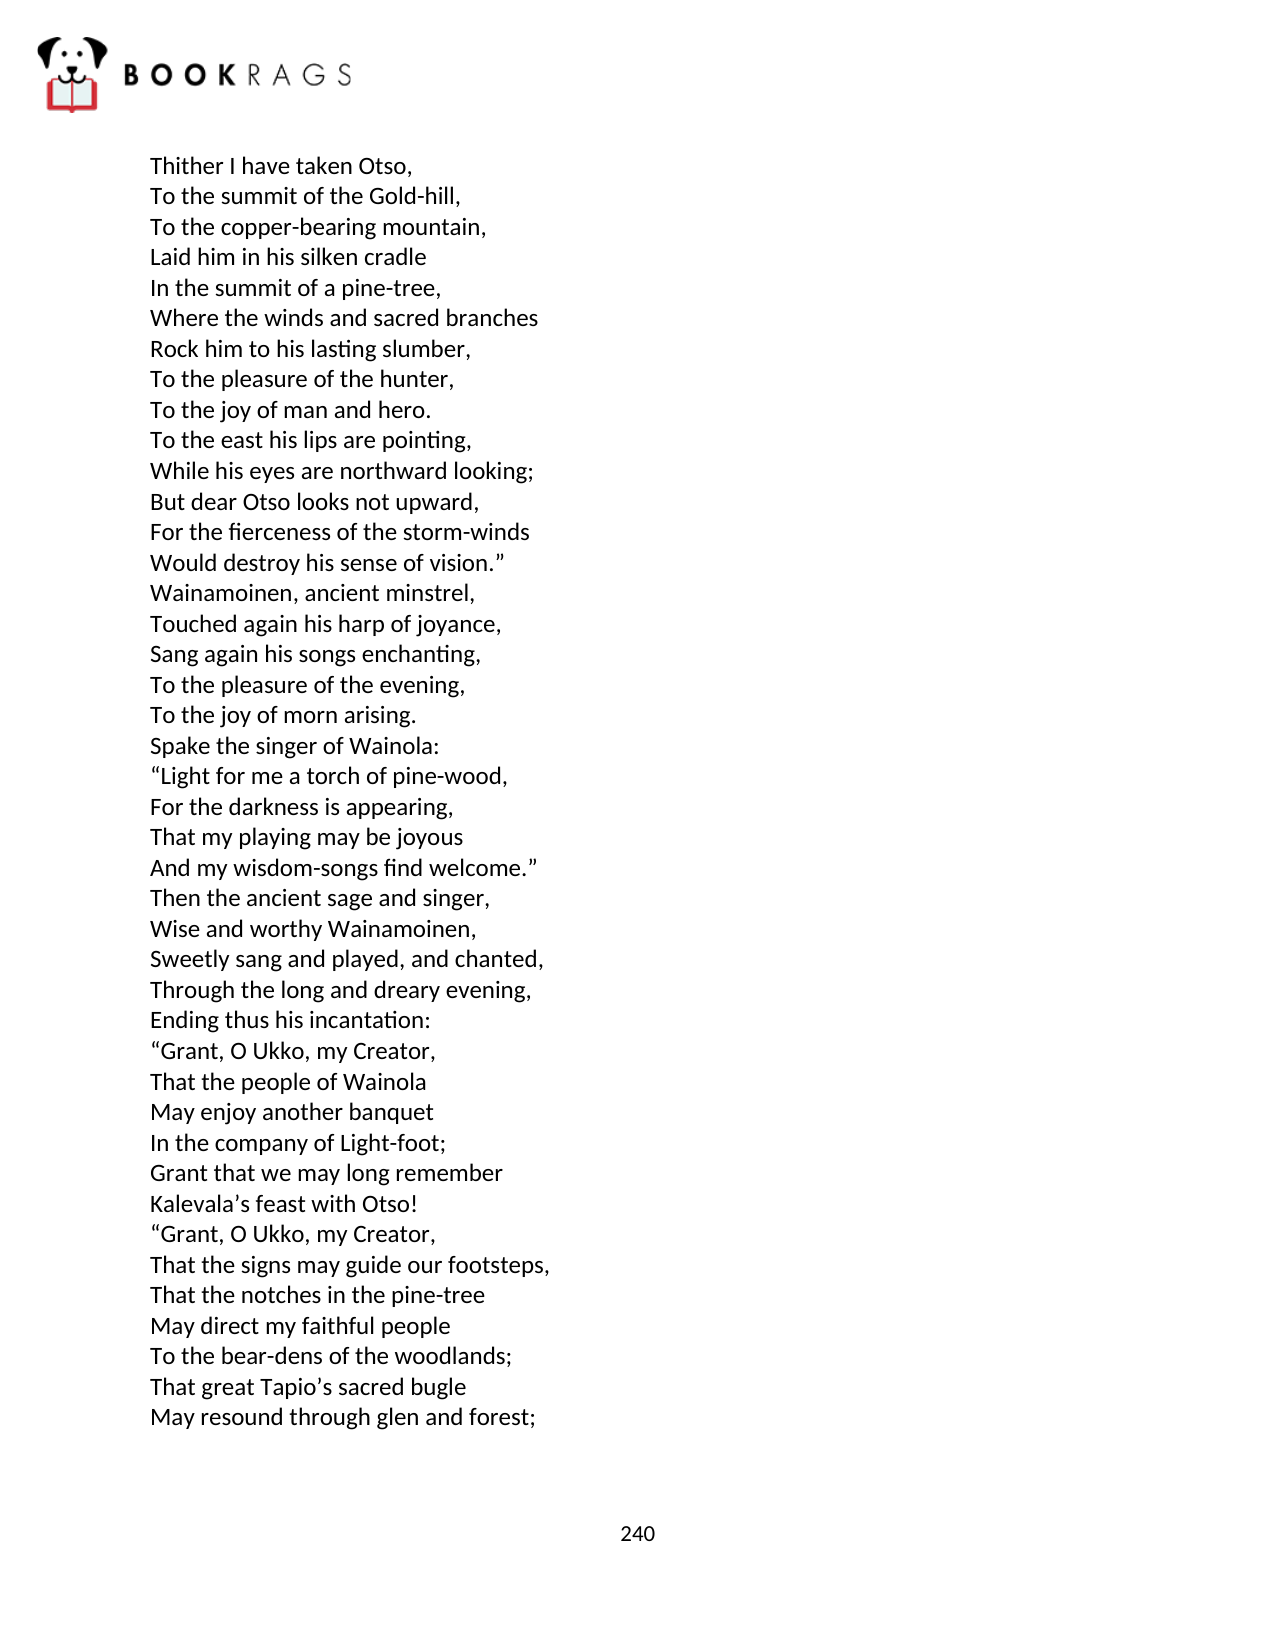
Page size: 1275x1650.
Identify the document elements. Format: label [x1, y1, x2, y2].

picture [37, 37, 351, 113]
text [150, 150, 1125, 1432]
